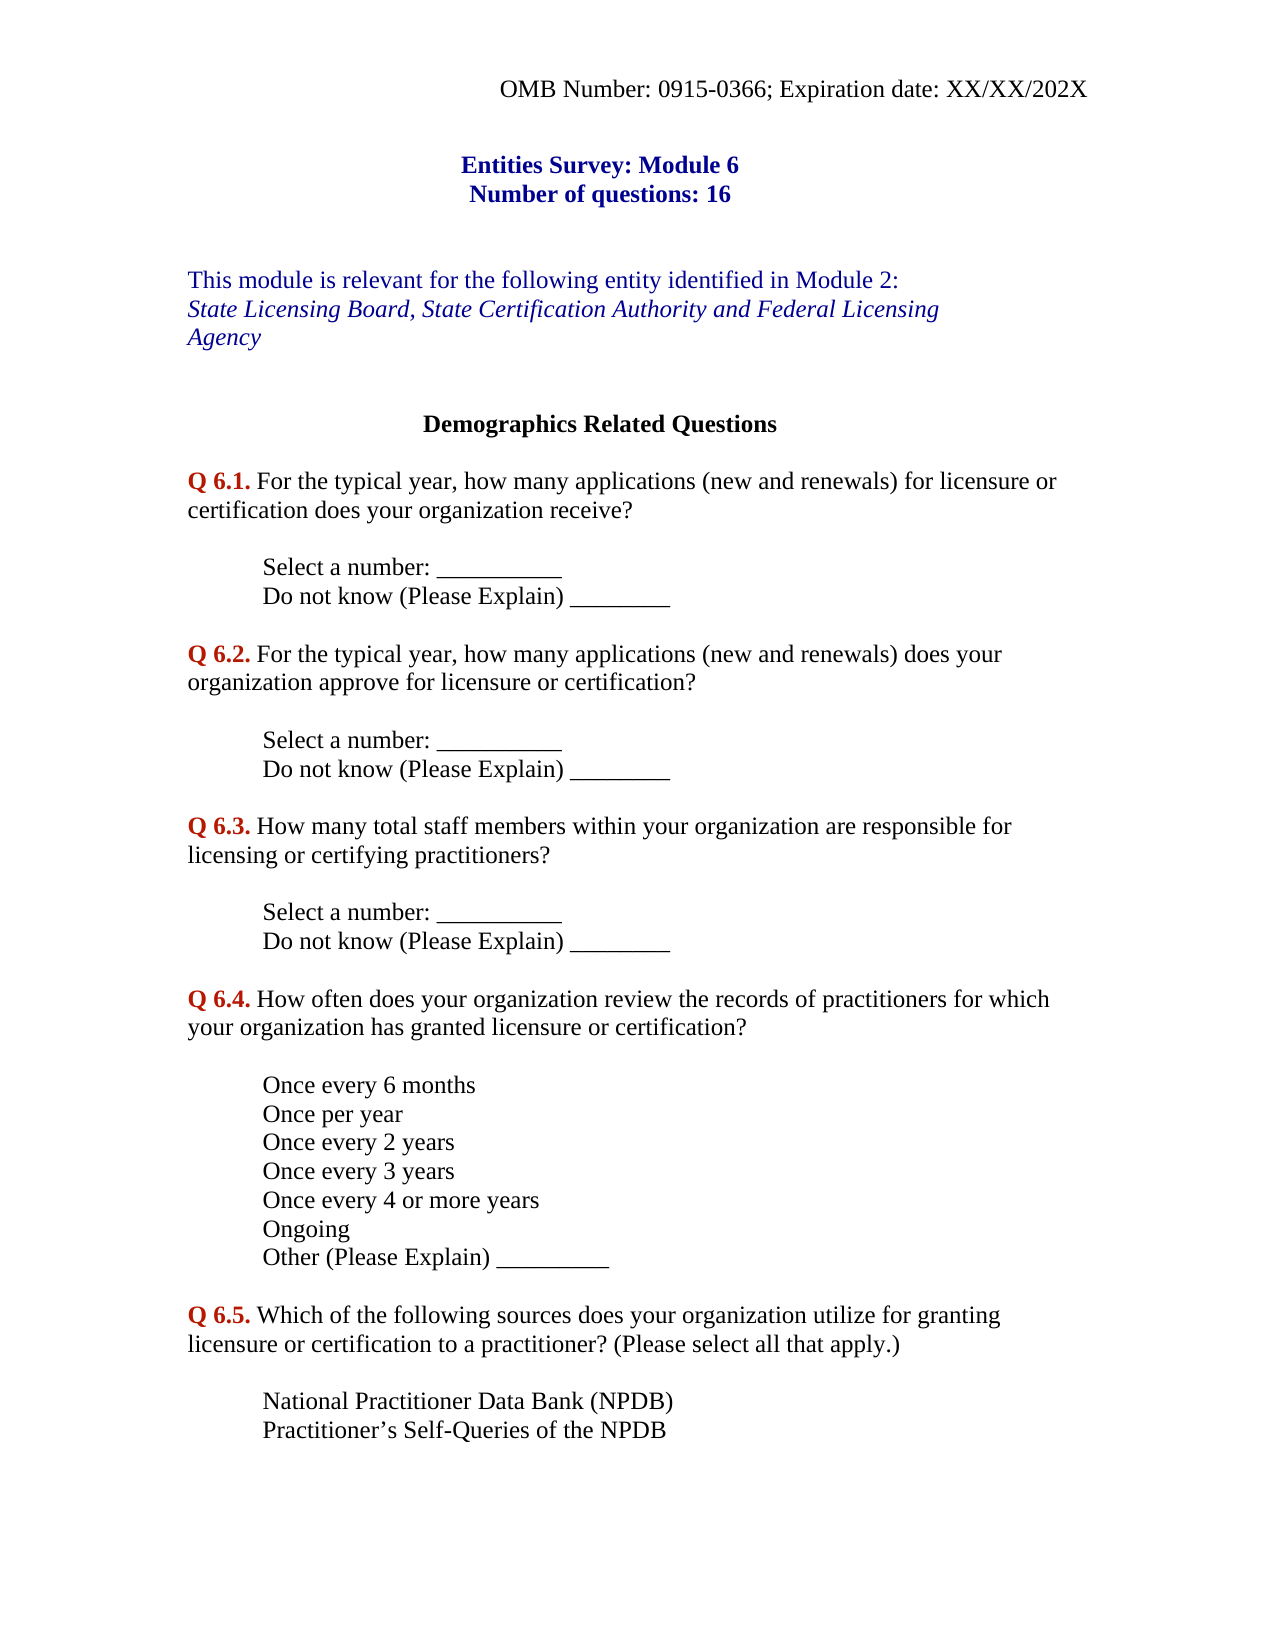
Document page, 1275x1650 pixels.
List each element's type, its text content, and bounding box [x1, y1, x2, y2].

text Once every 4 or more years [262, 1185, 1087, 1214]
text Do not know (Please Explain) ________ [262, 754, 1012, 782]
text Q 6.2. For the typical year, how many applications (new and renewals) does your organization approve for licensure or certification? [187, 639, 1087, 696]
text Entities Survey: Module 6 [187, 150, 1012, 179]
text Q 6.3. How many total staff members within your organization are responsible for licensing or certifying practitioners? [187, 811, 1087, 869]
text Select a number: __________ [262, 725, 1012, 754]
text Once every 6 months [262, 1070, 1087, 1099]
text Number of questions: 16 [187, 179, 1012, 207]
text Once every 3 years [262, 1156, 1087, 1185]
text National Practitioner Data Bank (NPDB) [262, 1386, 1087, 1415]
text This module is relevant for the following entity identified in Module 2: [187, 265, 1012, 294]
text Other (Please Explain) _________ [262, 1242, 1087, 1271]
text Once per year [262, 1099, 1087, 1127]
text State Licensing Board, State Certification Authority and Federal Licensing Agency [187, 294, 1012, 351]
text Q 6.5. Which of the following sources does your organization utilize for granting licensure or certification to a practitioner? (Please select all that apply.) [187, 1300, 1087, 1357]
text Once every 2 years [262, 1127, 1087, 1156]
text Demographics Related Questions [187, 409, 1012, 437]
text Q 6.1. For the typical year, how many applications (new and renewals) for licensure or certification does your organization receive? [187, 466, 1087, 524]
text Q 6.4. How often does your organization review the records of practitioners for which your organization has granted licensure or certification? [187, 984, 1087, 1041]
text Practitioner’s Self-Queries of the NPDB [262, 1415, 1087, 1444]
text Select a number: __________ [262, 552, 1012, 581]
text Do not know (Please Explain) ________ [262, 581, 1012, 610]
text Do not know (Please Explain) ________ [262, 926, 1012, 955]
text Ongoing [262, 1214, 1087, 1242]
text Select a number: __________ [262, 897, 1012, 926]
